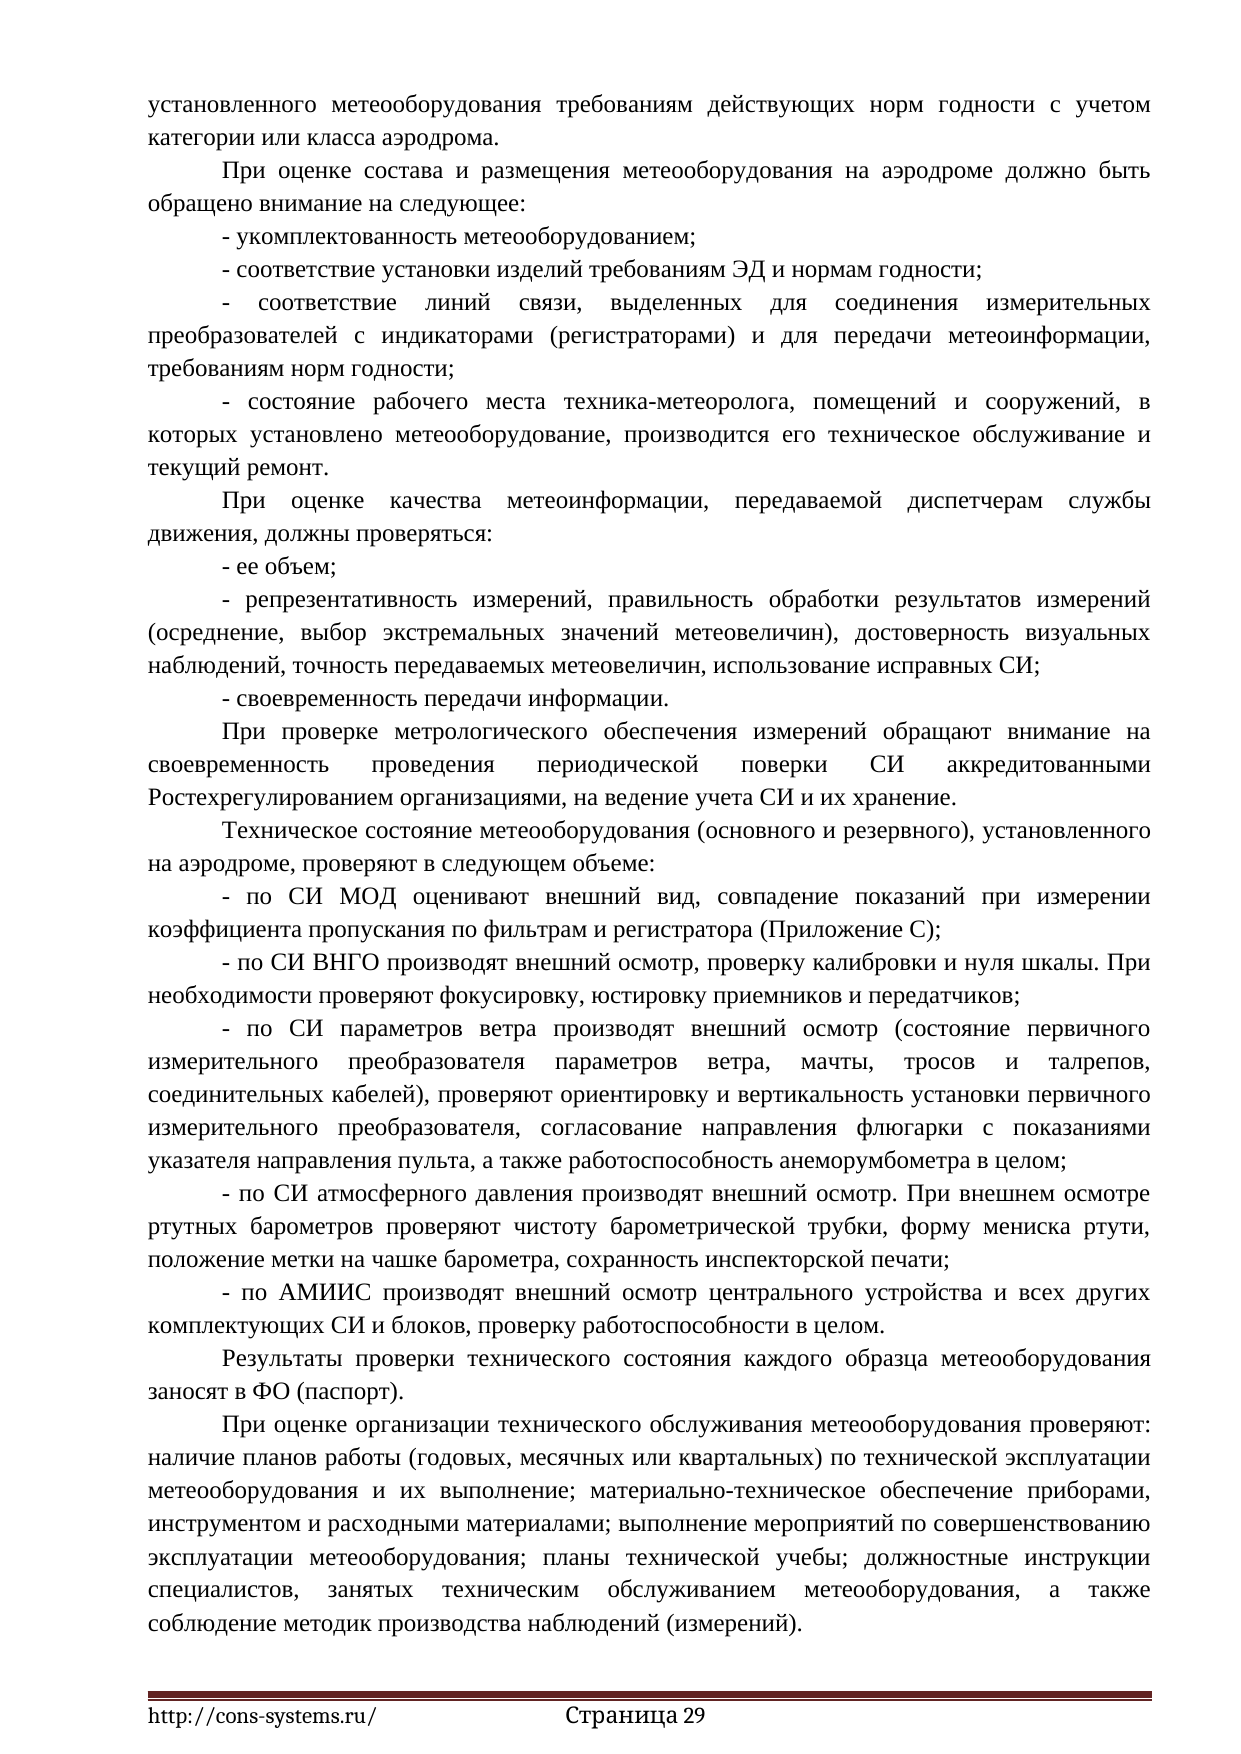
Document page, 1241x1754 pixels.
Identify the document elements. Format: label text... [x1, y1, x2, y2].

text Результаты проверки технического состояния каждого образца метеооборудования заносят в ФО (паспорт). [148, 1343, 1152, 1405]
text При оценке организации технического обслуживания метеооборудования проверяют: наличие планов работы (годовых, месячных или квартальных) по технической эксплуатации метеооборудования и их выполнение; материально-техническое обеспечение приборами, инструментом и расходными материалами; выполнение мероприятий по совершенствованию эксплуатации метеооборудования; планы технической учебы; должностные инструкции специалистов, занятых техническим обслуживанием метеооборудования, а также соблюдение методик производства наблюдений (измерений). [148, 1409, 1152, 1636]
text - своевременность передачи информации. [148, 683, 1152, 712]
text - по АМИИС производят внешний осмотр центрального устройства и всех других комплектующих СИ и блоков, проверку работоспособности в целом. [148, 1277, 1152, 1339]
text При оценке качества метеоинформации, передаваемой диспетчерам службы движения, должны проверяться: [148, 485, 1152, 547]
text - по СИ параметров ветра производят внешний осмотр (состояние первичного измерительного преобразователя параметров ветра, мачты, тросов и талрепов, соединительных кабелей), проверяют ориентировку и вертикальность установки первичного измерительного преобразователя, согласование направления флюгарки с показаниями указателя направления пульта, а также работоспособность анеморумбометра в целом; [148, 1013, 1152, 1174]
text - состояние рабочего места техника-метеоролога, помещений и сооружений, в которых установлено метеооборудование, производится его техническое обслуживание и текущий ремонт. [148, 386, 1152, 481]
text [148, 89, 1152, 150]
text - репрезентативность измерений, правильность обработки результатов измерений (осреднение, выбор экстремальных значений метеовеличин), достоверность визуальных наблюдений, точность передаваемых метеовеличин, использование исправных СИ; [148, 584, 1152, 679]
text - ее объем; [148, 551, 1152, 580]
text При оценке состава и размещения метеооборудования на аэродроме должно быть обращено внимание на следующее: [148, 155, 1152, 216]
text - по СИ атмосферного давления производят внешний осмотр. При внешнем осмотре ртутных барометров проверяют чистоту барометрической трубки, форму мениска ртути, положение метки на чашке барометра, сохранность инспекторской печати; [148, 1178, 1152, 1273]
text - по СИ ВНГО производят внешний осмотр, проверку калибровки и нуля шкалы. При необходимости проверяют фокусировку, юстировку приемников и передатчиков; [148, 947, 1152, 1009]
text - соответствие линий связи, выделенных для соединения измерительных преобразователей с индикаторами (регистраторами) и для передачи метеоинформации, требованиям норм годности; [148, 287, 1152, 382]
text - соответствие установки изделий требованиям ЭД и нормам годности; [148, 254, 1152, 282]
text - укомплектованность метеооборудованием; [148, 221, 1152, 249]
text Техническое состояние метеооборудования (основного и резервного), установленного на аэродроме, проверяют в следующем объеме: [148, 815, 1152, 877]
text - по СИ МОД оценивают внешний вид, совпадение показаний при измерении коэффициента пропускания по фильтрам и регистратора (Приложение С); [148, 881, 1152, 943]
text При проверке метрологического обеспечения измерений обращают внимание на своевременность проведения периодической поверки СИ аккредитованными Ростехрегулированием организациями, на ведение учета СИ и их хранение. [148, 716, 1152, 811]
